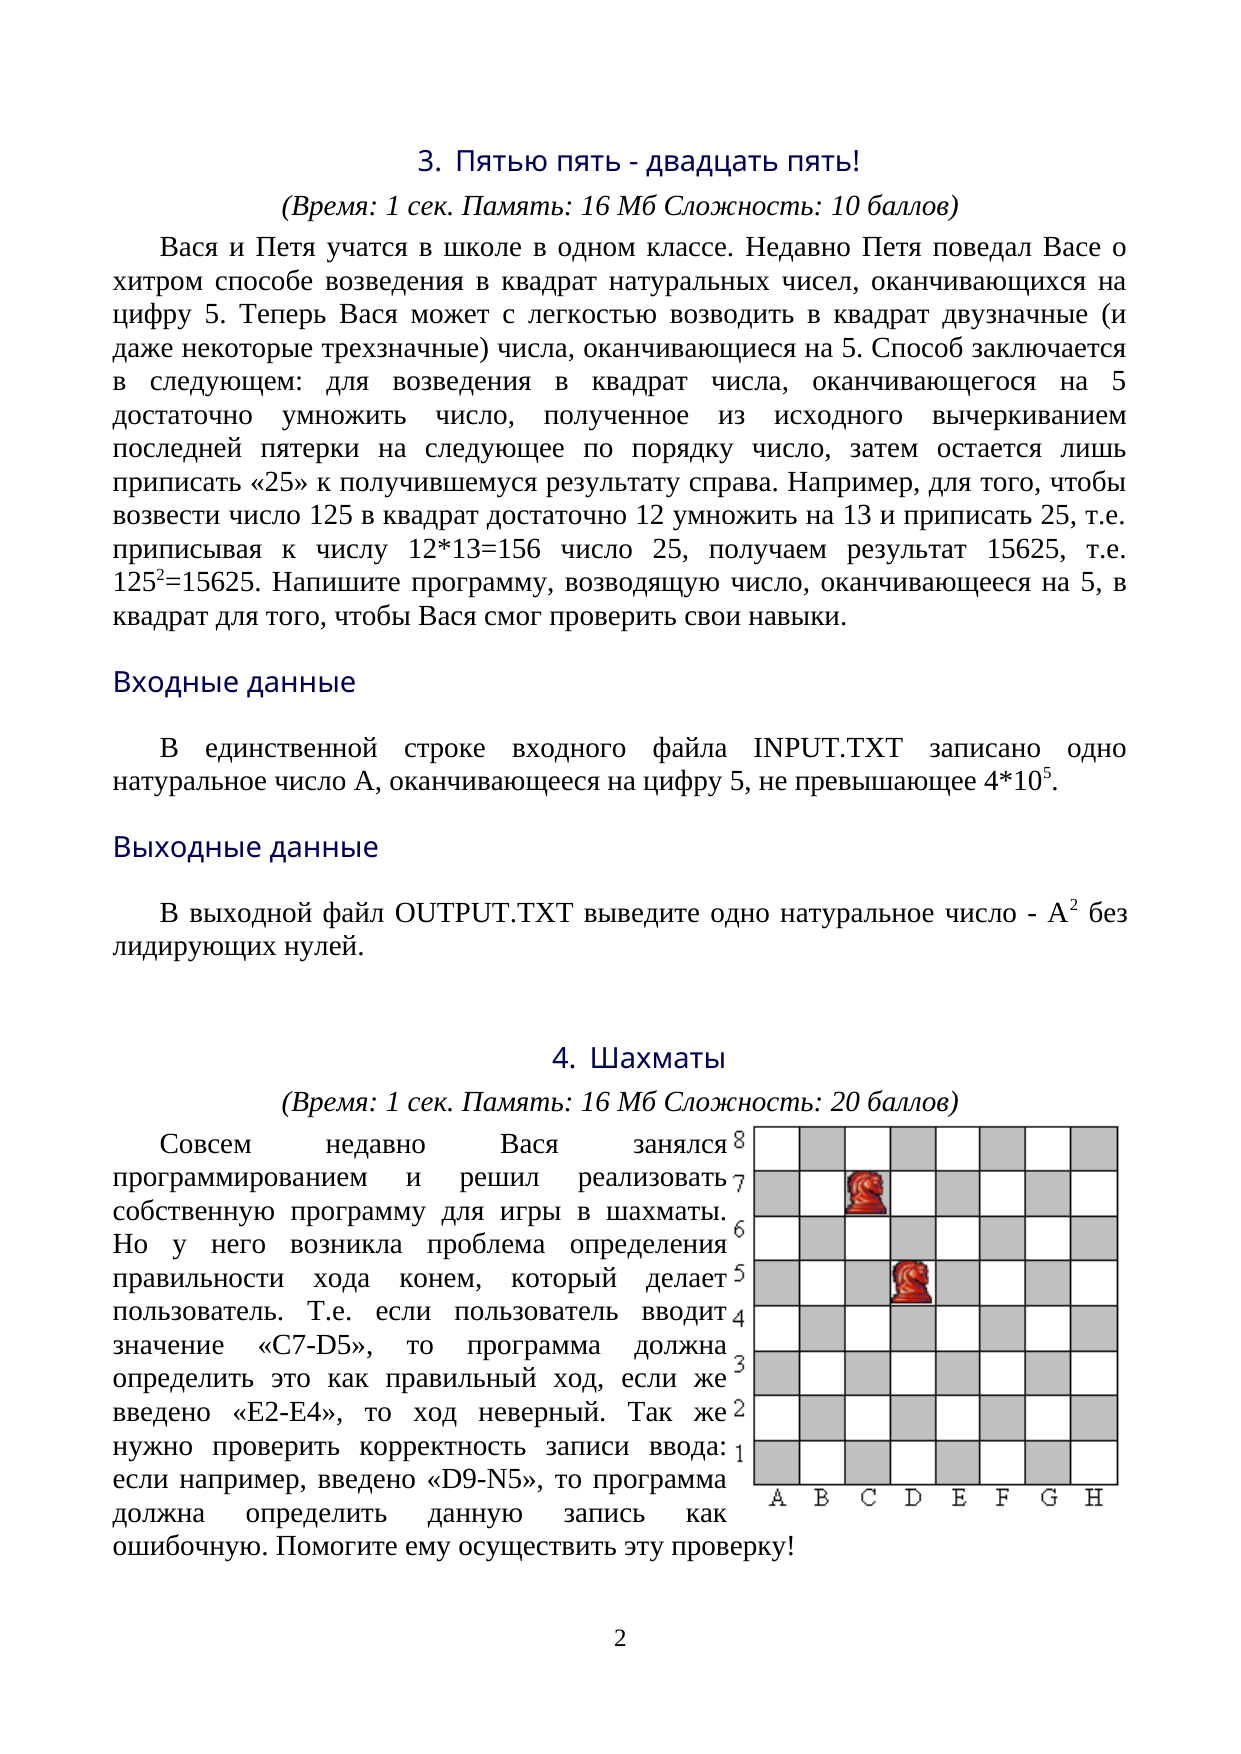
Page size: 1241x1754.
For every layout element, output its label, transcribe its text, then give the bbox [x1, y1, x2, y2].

text В выходной файл OUTPUT.TXT выведите одно натуральное число - A2 без лидирующих нулей. [112, 895, 1128, 962]
text В единственной строке входного файла INPUT.TXT записано одно натуральное число А, оканчивающееся на цифру 5, не превышающее 4*105. [112, 730, 1128, 797]
text Входные данные [112, 661, 1128, 701]
list Пятью пять - двадцать пять! [150, 140, 1128, 180]
list Шахматы [150, 1037, 1128, 1077]
text Вася и Петя учатся в школе в одном классе. Недавно Петя поведал Васе о хитром способе возведения в квадрат натуральных чисел, оканчивающихся на цифру 5. Теперь Вася может с легкостью возводить в квадрат двузначные (и даже некоторые трехзначные) числа, оканчивающиеся на 5. Способ заключается в следующем: для возведения в квадрат числа, оканчивающегося на 5 достаточно умножить число, полученное из исходного вычеркиванием последней пятерки на следующее по порядку число, затем остается лишь приписать «25» к получившемуся результату справа. Например, для того, чтобы возвести число 125 в квадрат достаточно 12 умножить на 13 и приписать 25, т.е. приписывая к числу 12*13=156 число 25, получаем результат 15625, т.е. 1252=15625. Напишите программу, возводящую число, оканчивающееся на 5, в квадрат для того, чтобы Вася смог проверить свои навыки. [112, 229, 1128, 632]
text (Время: 1 сек. Память: 16 Мб Сложность: 10 баллов) [112, 188, 1128, 221]
text Выходные данные [112, 826, 1128, 866]
text (Время: 1 сек. Память: 16 Мб Сложность: 20 баллов) [112, 1084, 1128, 1118]
picture [727, 1117, 1128, 1514]
